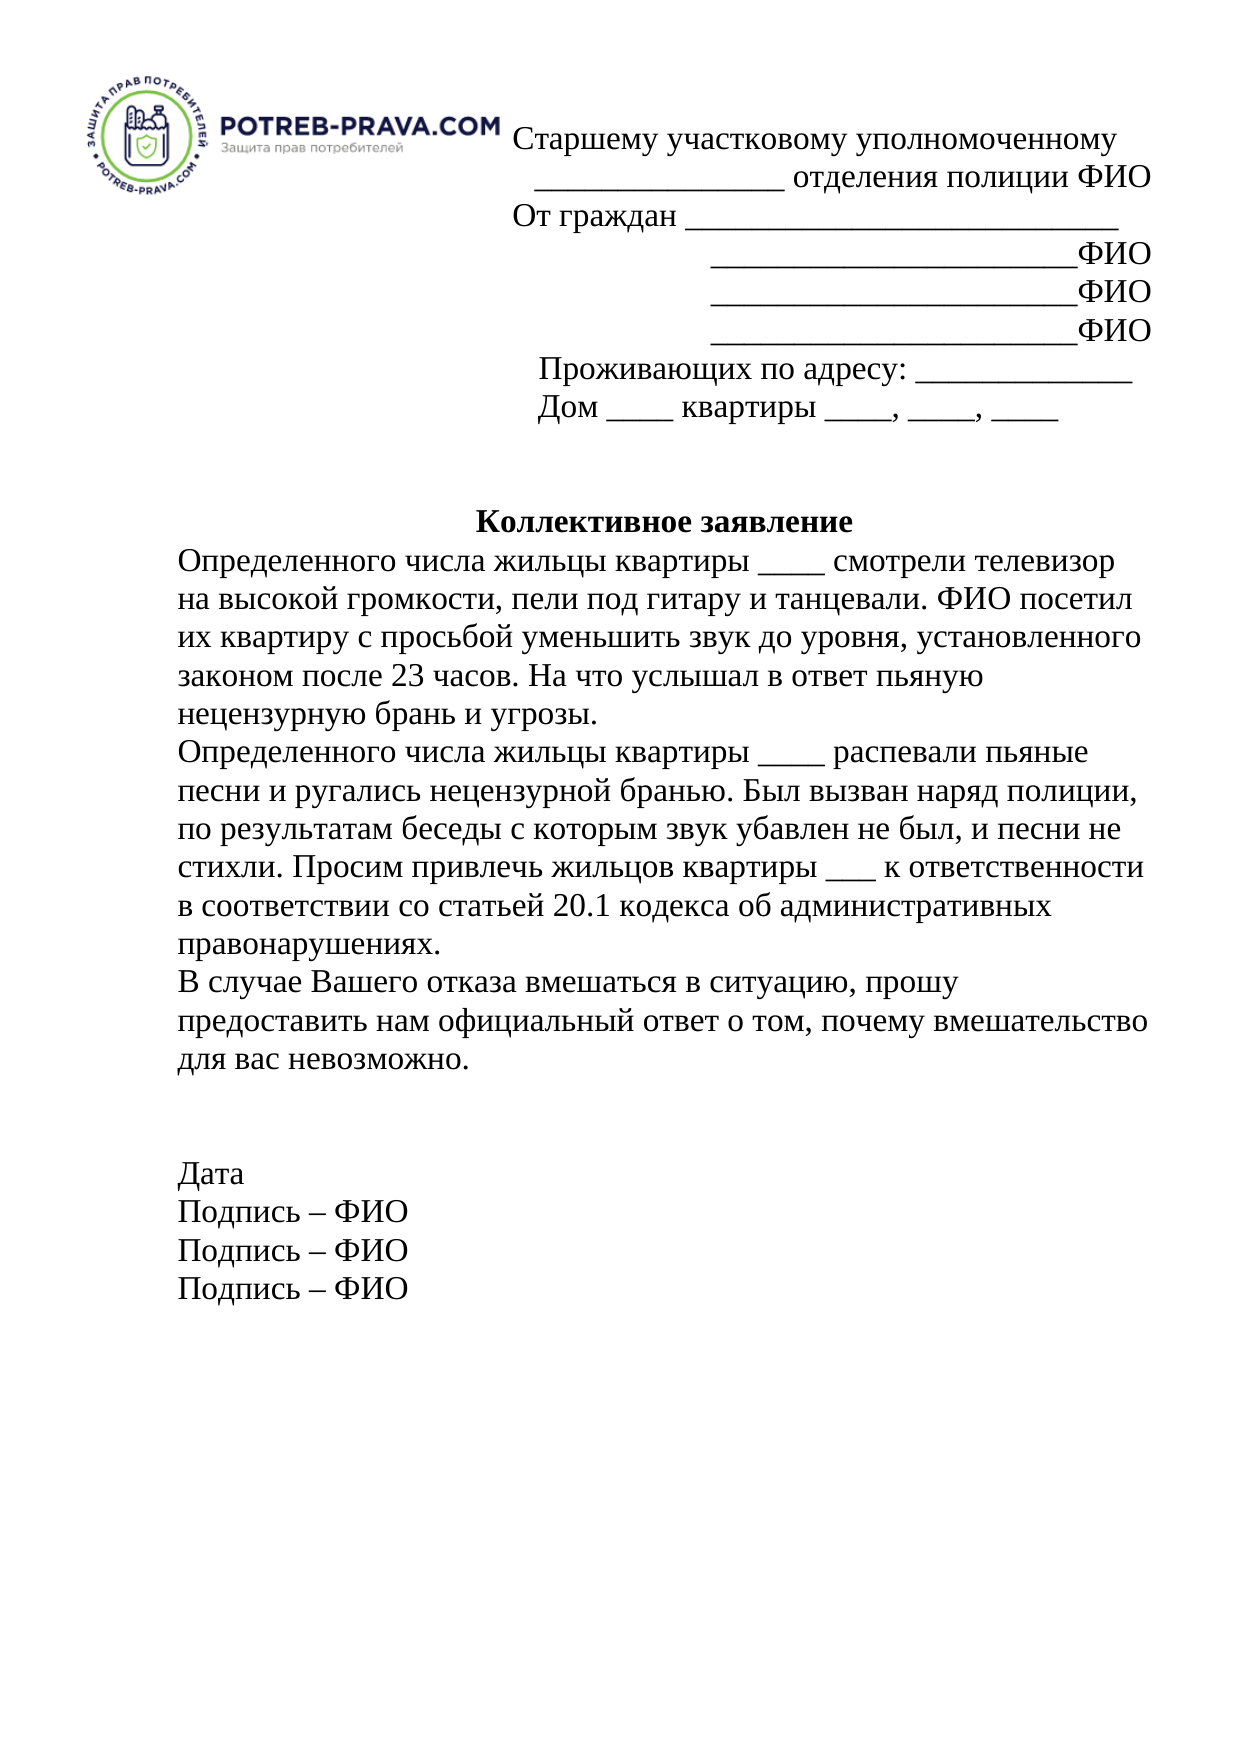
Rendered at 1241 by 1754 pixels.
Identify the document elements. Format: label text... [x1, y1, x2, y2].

text Дом ____ квартиры ____, ____, ____ [177, 386, 1152, 425]
text Коллективное заявление [177, 501, 1152, 540]
text ______________________ФИО [177, 310, 1152, 348]
text В случае Вашего отказа вмешаться в ситуацию, прошу предоставить нам официальный ответ о том, почему вмешательство для вас невозможно. [177, 961, 1152, 1076]
text ______________________ФИО [177, 233, 1152, 271]
text Определенного числа жильцы квартиры ____ смотрели телевизор на высокой громкости, пели под гитару и танцевали. ФИО посетил их квартиру с просьбой уменьшить звук до уровня, установленного законом после 23 часов. На что услышал в ответ пьяную нецензурную брань и угрозы. [177, 540, 1152, 731]
text Старшему участковому уполномоченному [177, 118, 1152, 156]
text Подпись – ФИО [177, 1191, 1152, 1230]
picture [68, 73, 512, 199]
text ______________________ФИО [177, 271, 1152, 310]
text Проживающих по адресу: _____________ [177, 348, 1152, 386]
text Определенного числа жильцы квартиры ____ распевали пьяные песни и ругались нецензурной бранью. Был вызван наряд полиции, по результатам беседы с которым звук убавлен не был, и песни не стихли. Просим привлечь жильцов квартиры ___ к ответственности в соответствии со статьей 20.1 кодекса об административных правонарушениях. [177, 731, 1152, 961]
text _______________ отделения полиции ФИО [177, 156, 1152, 195]
text От граждан __________________________ [177, 195, 1152, 233]
text Дата [177, 1153, 1152, 1191]
text Подпись – ФИО Подпись – ФИО [177, 1230, 1152, 1306]
